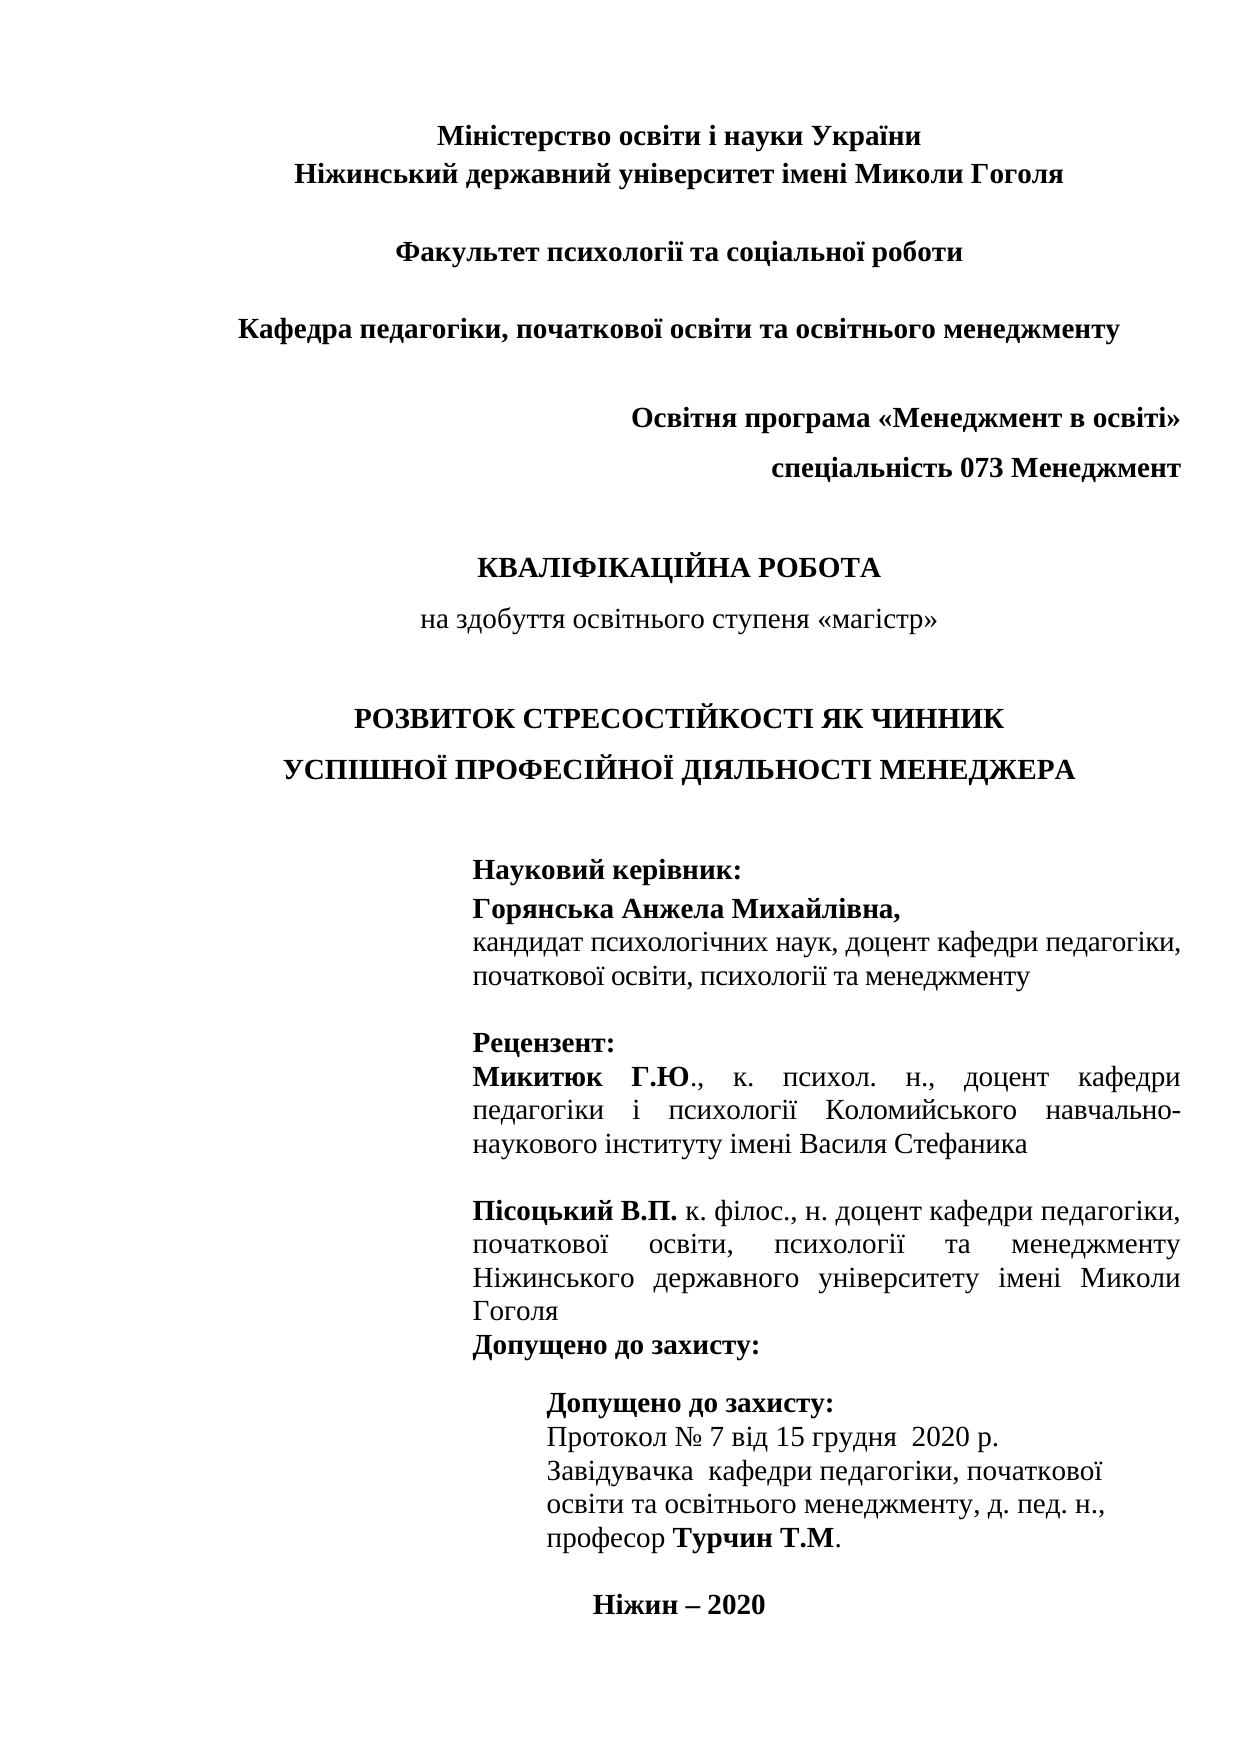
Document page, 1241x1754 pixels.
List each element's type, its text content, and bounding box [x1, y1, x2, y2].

text Горянська Анжела Михайлівна, [472, 891, 1181, 924]
text КВАЛІФІКАЦІЙНА РОБОТА [177, 551, 1181, 584]
text УСПІШНОЇ ПРОФЕСІЙНОЇ ДІЯЛЬНОСТІ МЕНЕДЖЕРА [177, 752, 1181, 785]
text Міністерство освіти і науки України [177, 118, 1181, 152]
text Науковий керівник: [472, 852, 1181, 886]
text кандидат психологічних наук, доцент кафедри педагогіки, початкової освіти, психології та менеджменту [472, 924, 1181, 992]
text Рецензент: [472, 1025, 1181, 1059]
text Завідувачка кафедри педагогіки, початкової освіти та освітнього менеджменту, д. пед. н., професор Турчин Т.М. [546, 1453, 1181, 1553]
text Допущено до захисту: [472, 1327, 1181, 1361]
text Ніжин – 2020 [177, 1587, 1181, 1620]
text Освітня програма «Менеджмент в освіті» [177, 400, 1181, 433]
text Протокол № 7 від 15 грудня 2020 р. [546, 1419, 1181, 1453]
text Кафедра педагогіки, початкової освіти та освітнього менеджменту [177, 311, 1181, 344]
text спеціальність 073 Менеджмент [177, 450, 1181, 483]
text Ніжинський державний університет імені Миколи Гоголя [177, 157, 1181, 190]
text на здобуття освітнього ступеня «магістр» [177, 601, 1181, 634]
text Пісоцький В.П. к. філос., н. доцент кафедри педагогіки, початкової освіти, психології та менеджменту Ніжинського державного університету імені Миколи Гоголя [472, 1193, 1181, 1327]
text Допущено до захисту: [546, 1386, 1181, 1419]
text Микитюк Г.Ю., к. психол. н., доцент кафедри педагогіки і психології Коломийського навчально-наукового інституту імені Василя Стефаника [472, 1059, 1181, 1159]
text РОЗВИТОК СТРЕСОСТІЙКОСТІ ЯК ЧИННИК [177, 702, 1181, 735]
text Факультет психології та соціальної роботи [177, 234, 1181, 267]
